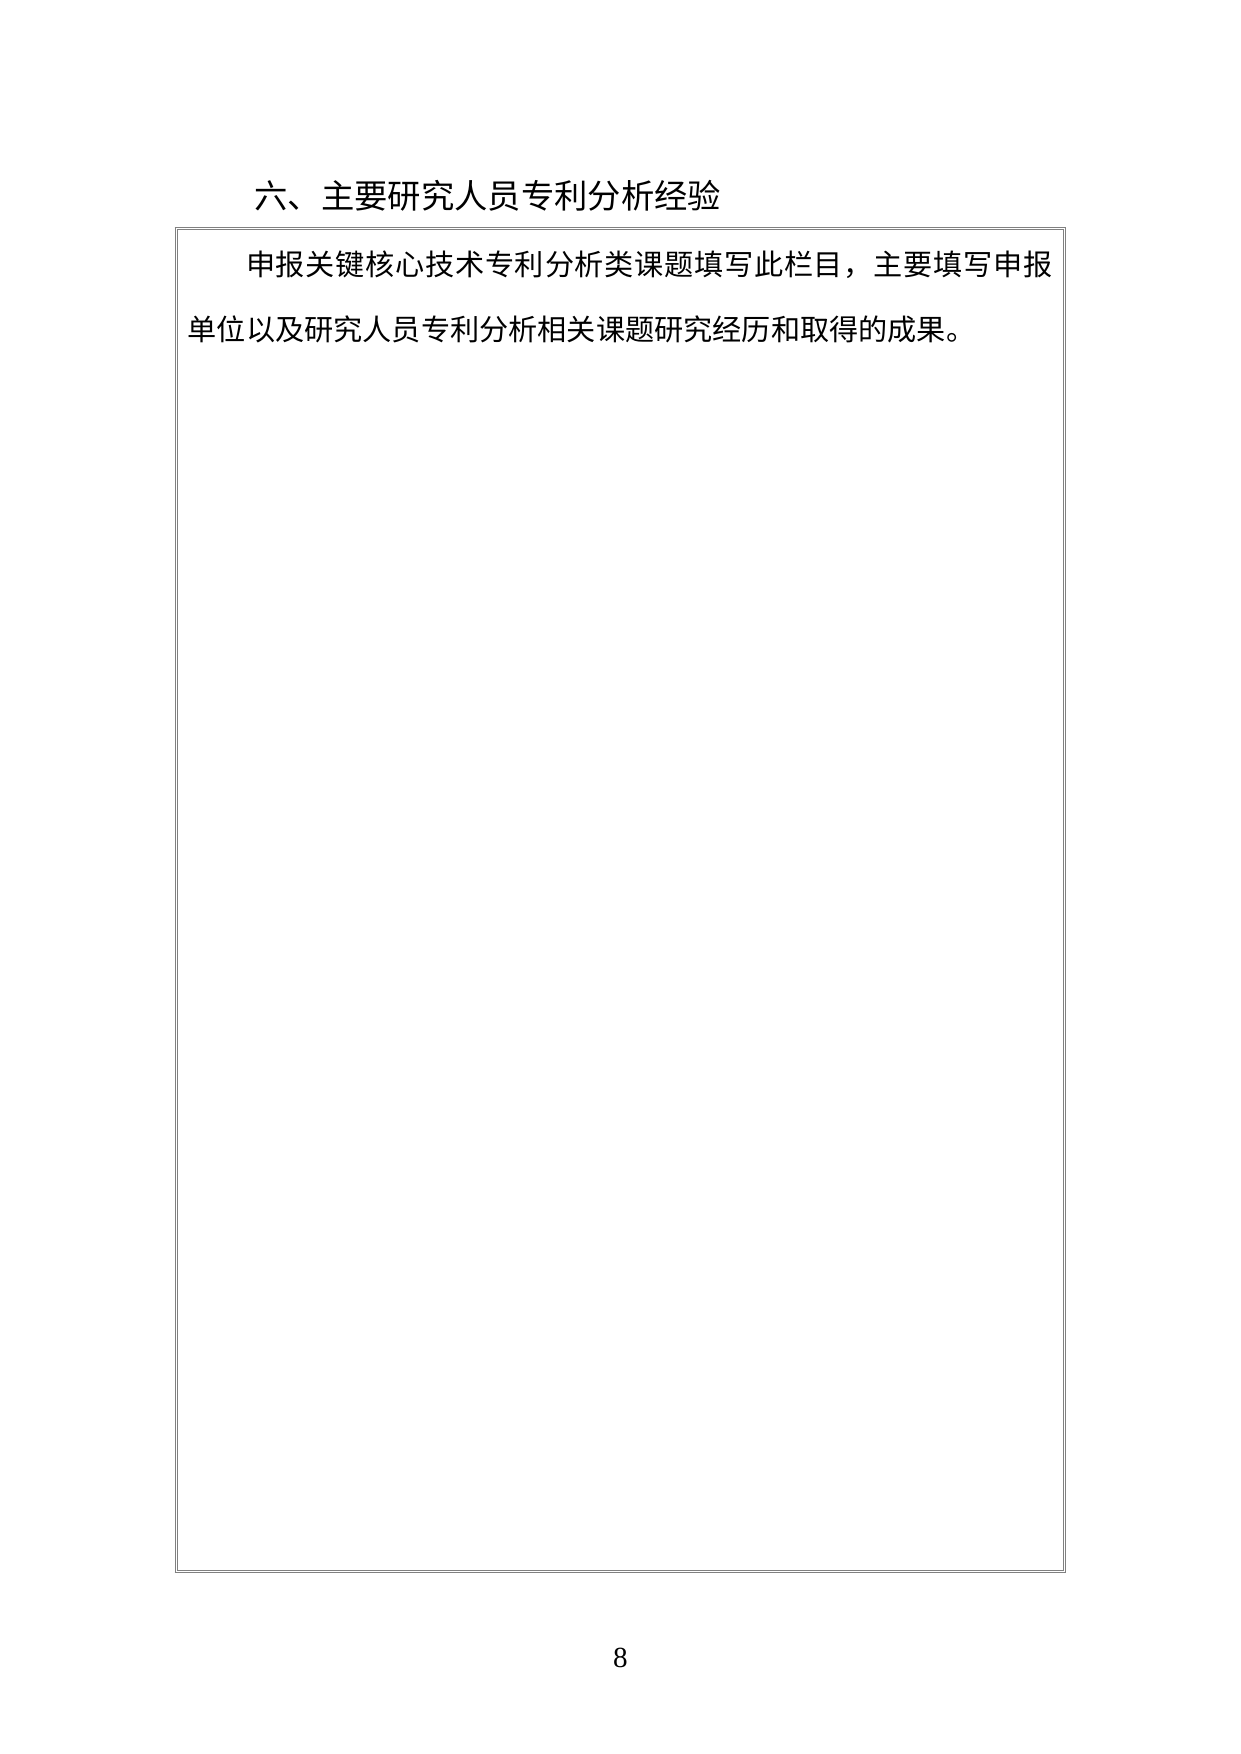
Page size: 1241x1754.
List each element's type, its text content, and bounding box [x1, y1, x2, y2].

text 六、主要研究人员专利分析经验 [187, 162, 1053, 227]
table_header 申报关键核心技术专利分析类课题填写此栏目，主要填写申报单位以及研究人员专利分析相关课题研究经历和取得的成果。 [178, 230, 1063, 1570]
